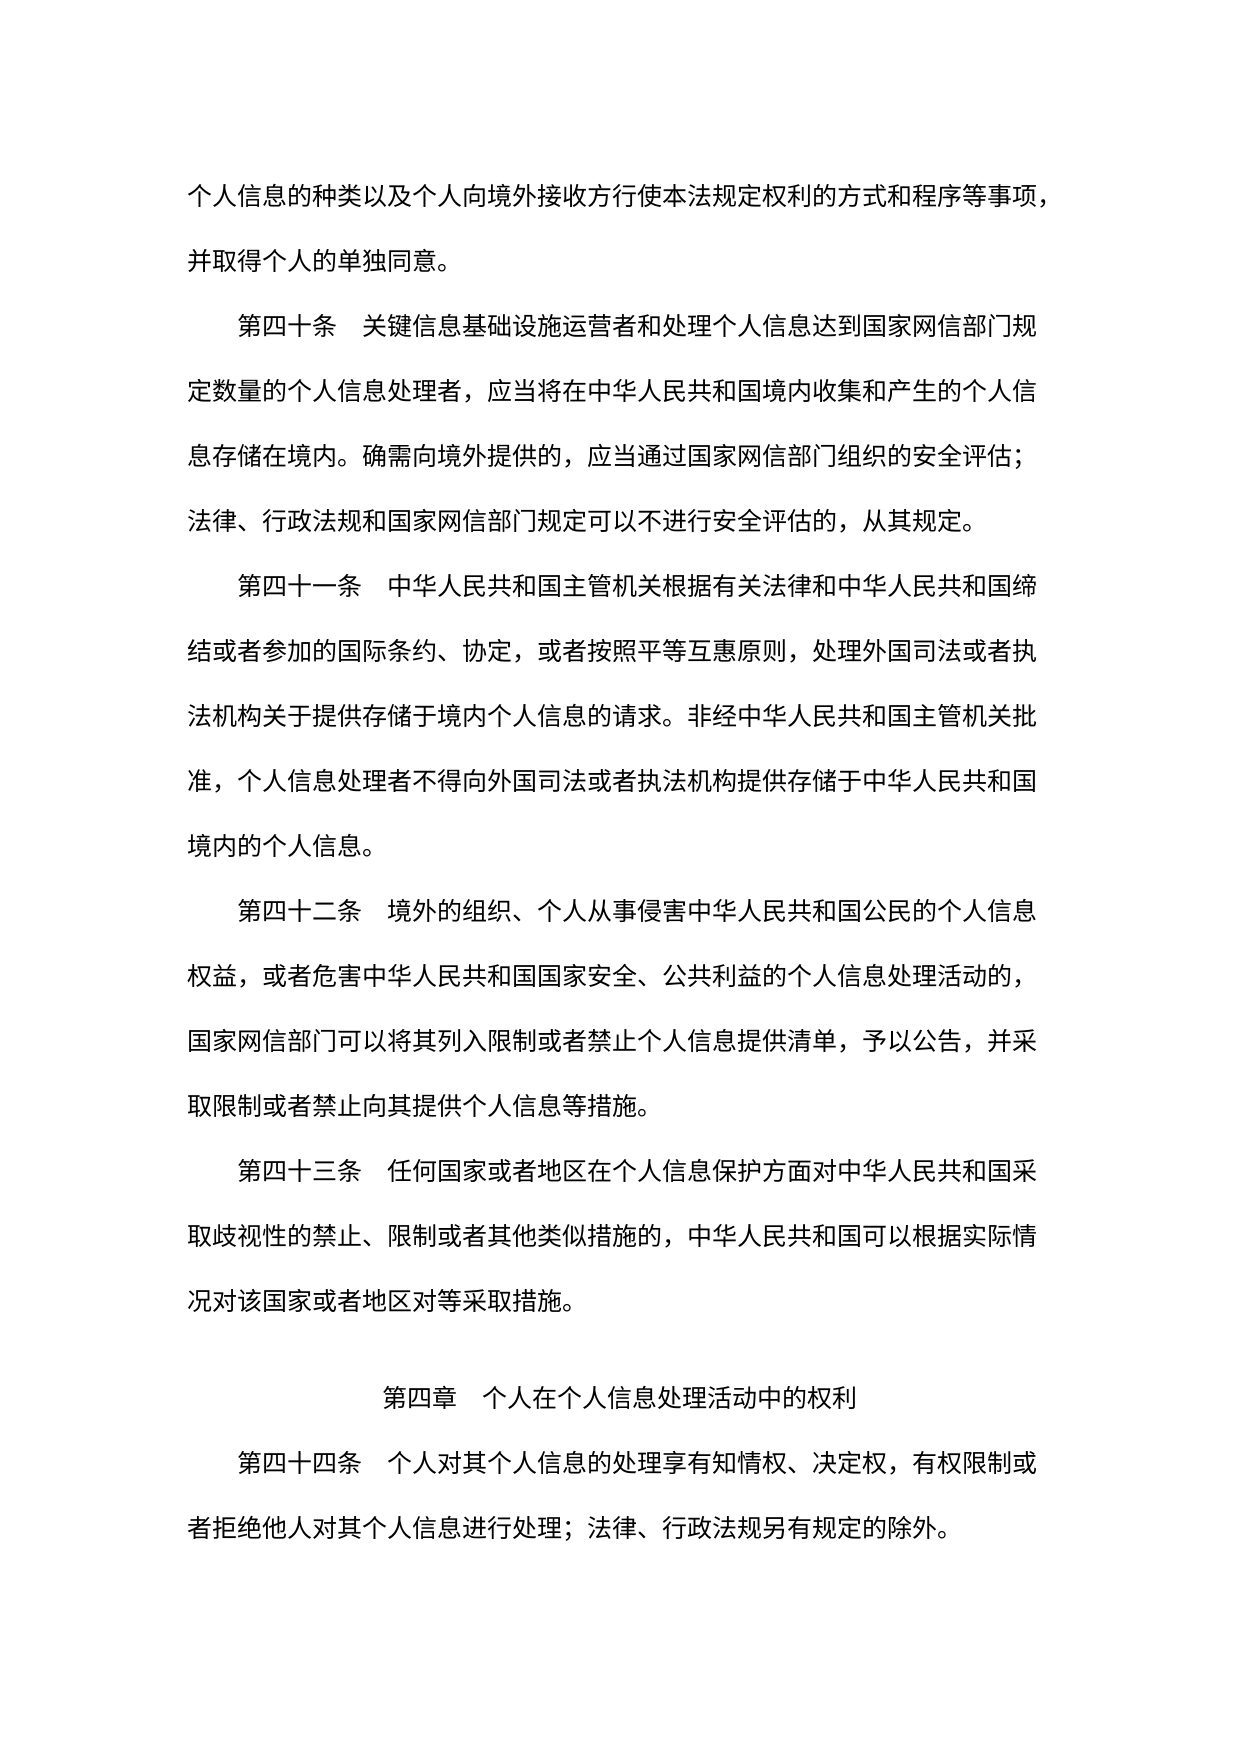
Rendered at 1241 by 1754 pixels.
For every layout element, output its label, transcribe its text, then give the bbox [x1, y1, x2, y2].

text 第四十二条 境外的组织、个人从事侵害中华人民共和国公民的个人信息权益，或者危害中华人民共和国国家安全、公共利益的个人信息处理活动的，国家网信部门可以将其列入限制或者禁止个人信息提供清单，予以公告，并采取限制或者禁止向其提供个人信息等措施。 [187, 877, 1053, 1137]
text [187, 162, 1053, 292]
text 第四十四条 个人对其个人信息的处理享有知情权、决定权，有权限制或者拒绝他人对其个人信息进行处理；法律、行政法规另有规定的除外。 [187, 1429, 1053, 1559]
text 第四章 个人在个人信息处理活动中的权利 [187, 1364, 1053, 1429]
text 第四十一条 中华人民共和国主管机关根据有关法律和中华人民共和国缔结或者参加的国际条约、协定，或者按照平等互惠原则，处理外国司法或者执法机构关于提供存储于境内个人信息的请求。非经中华人民共和国主管机关批准，个人信息处理者不得向外国司法或者执法机构提供存储于中华人民共和国境内的个人信息。 [187, 552, 1053, 877]
text 第四十三条 任何国家或者地区在个人信息保护方面对中华人民共和国采取歧视性的禁止、限制或者其他类似措施的，中华人民共和国可以根据实际情况对该国家或者地区对等采取措施。 [187, 1137, 1053, 1332]
text 第四十条 关键信息基础设施运营者和处理个人信息达到国家网信部门规定数量的个人信息处理者，应当将在中华人民共和国境内收集和产生的个人信息存储在境内。确需向境外提供的，应当通过国家网信部门组织的安全评估；法律、行政法规和国家网信部门规定可以不进行安全评估的，从其规定。 [187, 292, 1053, 552]
